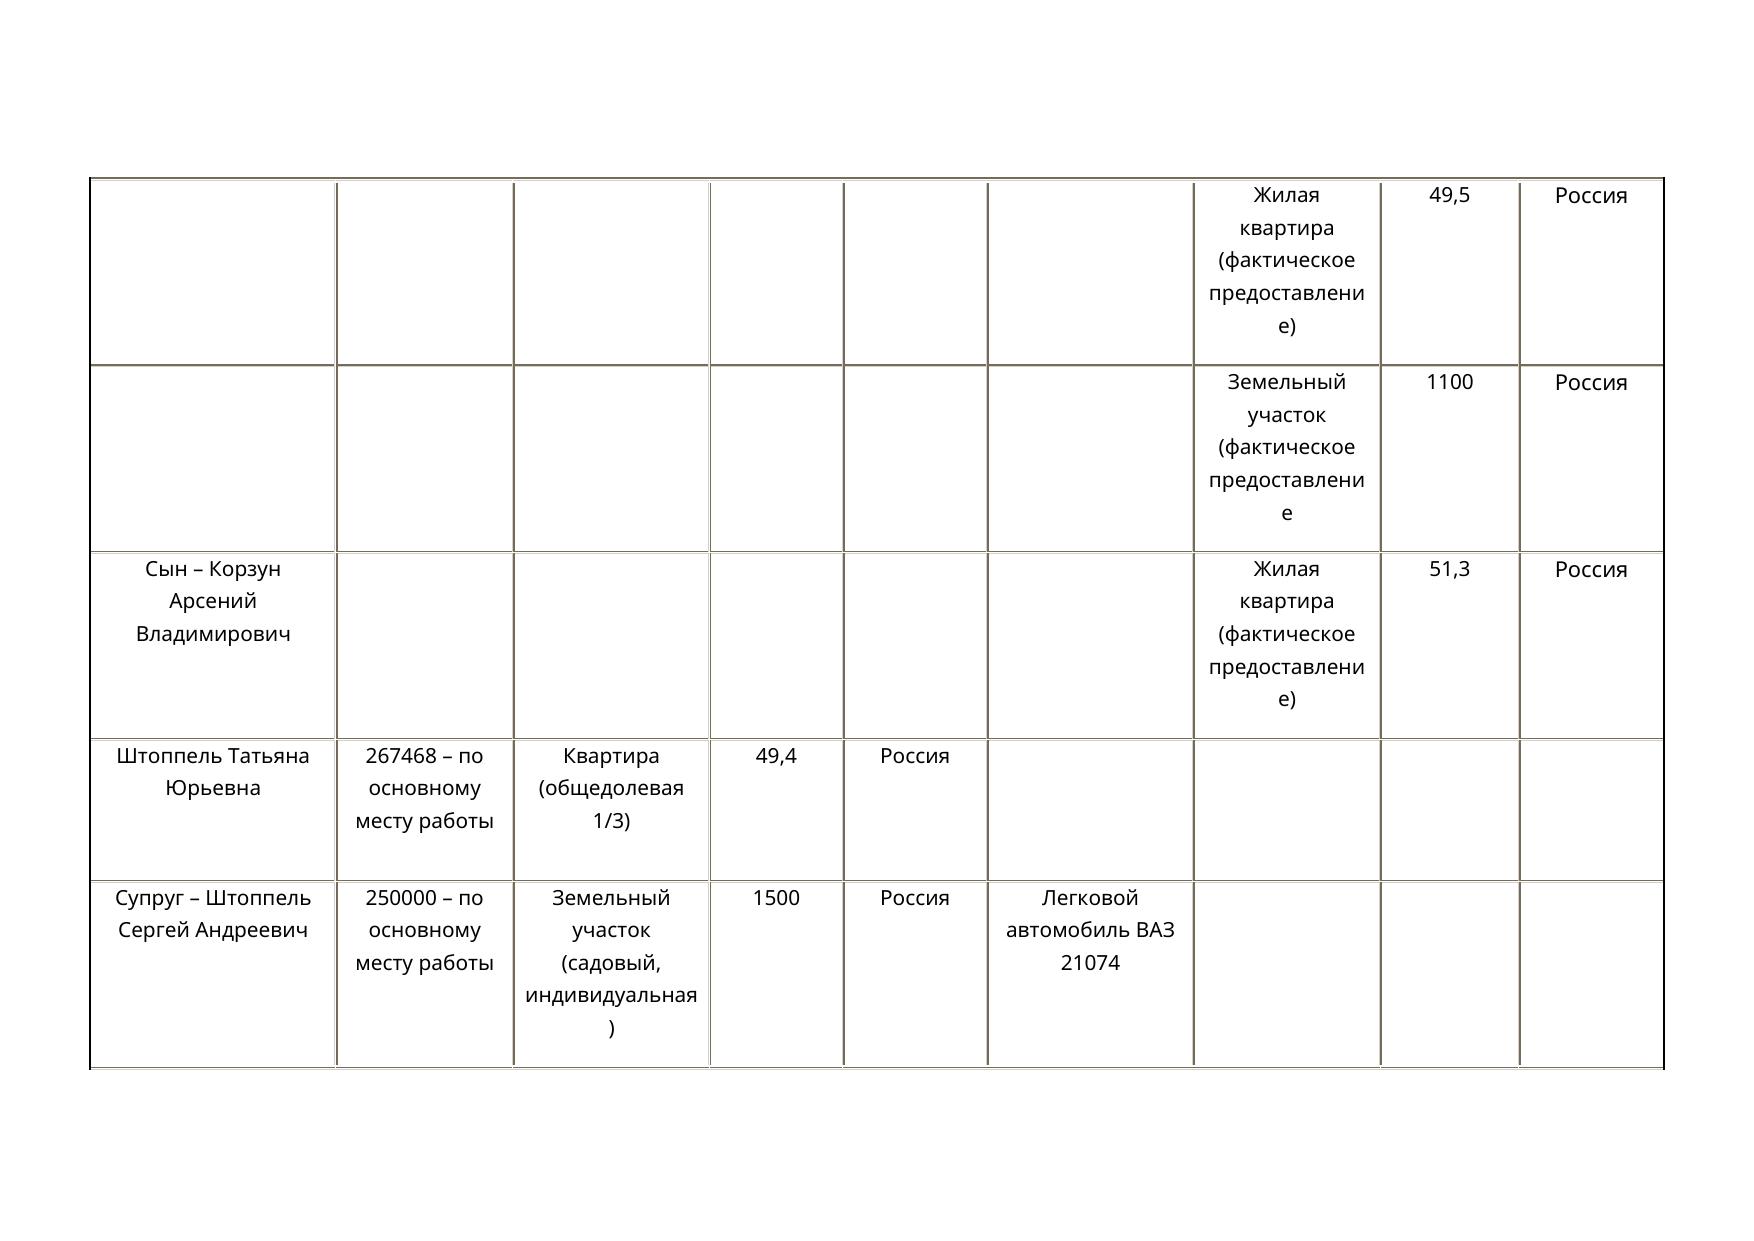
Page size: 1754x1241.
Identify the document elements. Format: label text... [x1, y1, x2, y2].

table_cell [989, 741, 1192, 879]
table_cell [1519, 883, 1663, 1066]
table_cell Легковой автомобиль ВАЗ 21074 [987, 883, 1193, 1066]
table_cell [845, 554, 986, 737]
table_cell [989, 554, 1192, 737]
table_cell [843, 181, 987, 364]
table_cell Земельный участок (садовый, индивидуальная) [513, 883, 709, 1066]
table_cell Земельный участок (фактическое предоставление [1195, 367, 1379, 551]
table_cell [711, 367, 842, 551]
table_cell [1195, 741, 1379, 879]
table_cell Сын – Корзун Арсений Владимирович [91, 554, 334, 737]
table_cell Жилая квартира (фактическое предоставление) [1195, 554, 1379, 737]
table_cell Супруг – Штоппель Сергей Андреевич [91, 880, 336, 1066]
table_cell [1521, 741, 1663, 879]
table_cell 250000 – по основному месту работы [336, 883, 513, 1066]
table_cell Штоппель Татьяна Юрьевна [91, 741, 334, 879]
table_cell Россия [1521, 367, 1663, 551]
table_cell Жилая квартира (фактическое предоставление) [1193, 181, 1380, 364]
table_cell [515, 367, 708, 551]
table_cell [987, 181, 1193, 364]
table_cell 49,5 [1380, 179, 1519, 364]
table_cell [515, 554, 708, 737]
table_cell [845, 367, 986, 551]
table_cell [989, 367, 1192, 551]
table_cell 49,4 [711, 741, 842, 879]
table_cell [336, 179, 513, 364]
table_cell 267468 – по основному месту работы [338, 741, 512, 879]
table_cell Россия [1521, 554, 1663, 737]
table_cell Квартира (общедолевая 1/3) [515, 741, 708, 879]
table_cell Россия [845, 741, 986, 879]
table_cell 1100 [1382, 367, 1518, 551]
table_cell 51,3 [1382, 554, 1518, 737]
table_cell [338, 367, 512, 551]
table_cell [338, 554, 512, 737]
table_cell [513, 181, 709, 364]
table_cell Россия [1519, 181, 1663, 364]
table_cell [1382, 741, 1518, 879]
table_cell [1193, 883, 1380, 1066]
table_cell [1380, 883, 1519, 1066]
table_cell Россия [843, 883, 987, 1066]
table_cell [91, 367, 334, 551]
table_cell [710, 179, 843, 364]
table_cell [91, 179, 336, 364]
table_cell 1500 [710, 883, 843, 1066]
table_cell [711, 554, 842, 737]
